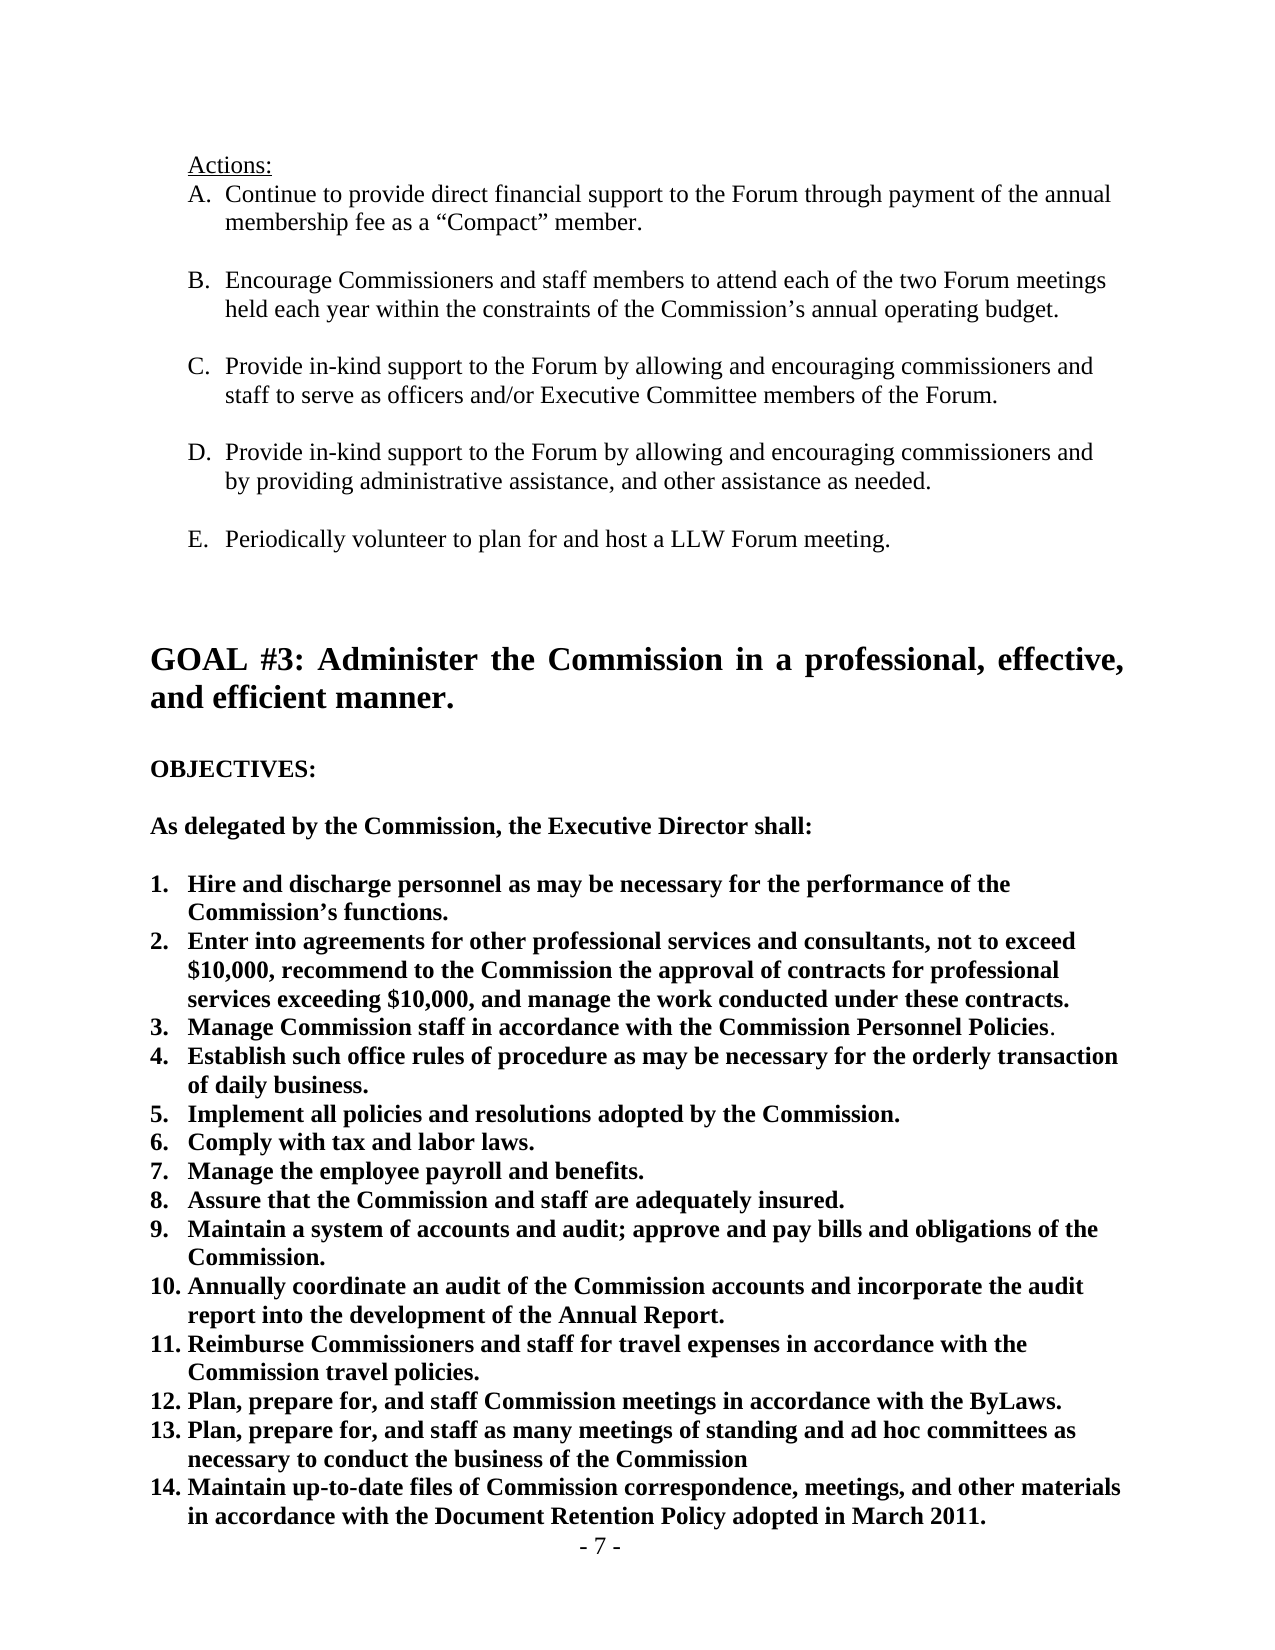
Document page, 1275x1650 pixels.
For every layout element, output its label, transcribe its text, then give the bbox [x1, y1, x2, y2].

list Plan, prepare for, and staff Commission meetings in accordance with the ByLaws. [150, 1386, 1125, 1415]
list Maintain a system of accounts and audit; approve and pay bills and obligations of the Commission. [150, 1214, 1125, 1271]
list Manage Commission staff in accordance with the Commission Personnel Policies. [150, 1012, 1125, 1041]
list Continue to provide direct financial support to the Forum through payment of the annual membership fee as a “Compact” member. [187, 179, 1125, 236]
list Establish such office rules of procedure as may be necessary for the orderly transaction of daily business. [150, 1041, 1125, 1099]
list Comply with tax and labor laws. [150, 1127, 1125, 1156]
text As delegated by the Commission, the Executive Director shall: [150, 811, 1125, 840]
text GOAL #3: Administer the Commission in a professional, effective, and efficient manner. [150, 639, 1125, 715]
list Enter into agreements for other professional services and consultants, not to exceed $10,000, recommend to the Commission the approval of contracts for professional services exceeding $10,000, and manage the work conducted under these contracts. [150, 926, 1125, 1012]
list Implement all policies and resolutions adopted by the Commission. [150, 1099, 1125, 1127]
text Actions: [187, 150, 1125, 179]
list Reimburse Commissioners and staff for travel expenses in accordance with the Commission travel policies. [150, 1329, 1125, 1386]
list Manage the employee payroll and benefits. [150, 1156, 1125, 1185]
list Provide in-kind support to the Forum by allowing and encouraging commissioners and staff to serve as officers and/or Executive Committee members of the Forum. [187, 351, 1125, 409]
list Annually coordinate an audit of the Commission accounts and incorporate the audit report into the development of the Annual Report. [150, 1271, 1125, 1329]
list Plan, prepare for, and staff as many meetings of standing and ad hoc committees as necessary to conduct the business of the Commission [150, 1415, 1125, 1472]
list Maintain up-to-date files of Commission correspondence, meetings, and other materials in accordance with the Document Retention Policy adopted in March 2011. [150, 1472, 1125, 1530]
list Hire and discharge personnel as may be necessary for the performance of the Commission’s functions. [150, 869, 1125, 926]
list Encourage Commissioners and staff members to attend each of the two Forum meetings held each year within the constraints of the Commission’s annual operating budget. [187, 265, 1125, 322]
list Assure that the Commission and staff are adequately insured. [150, 1185, 1125, 1214]
text D. Provide in-kind support to the Forum by allowing and encouraging commissioners and by providing administrative assistance, and other assistance as needed. [187, 437, 1125, 495]
text OBJECTIVES: [150, 754, 1125, 782]
text E. Periodically volunteer to plan for and host a LLW Forum meeting. [187, 524, 1125, 552]
